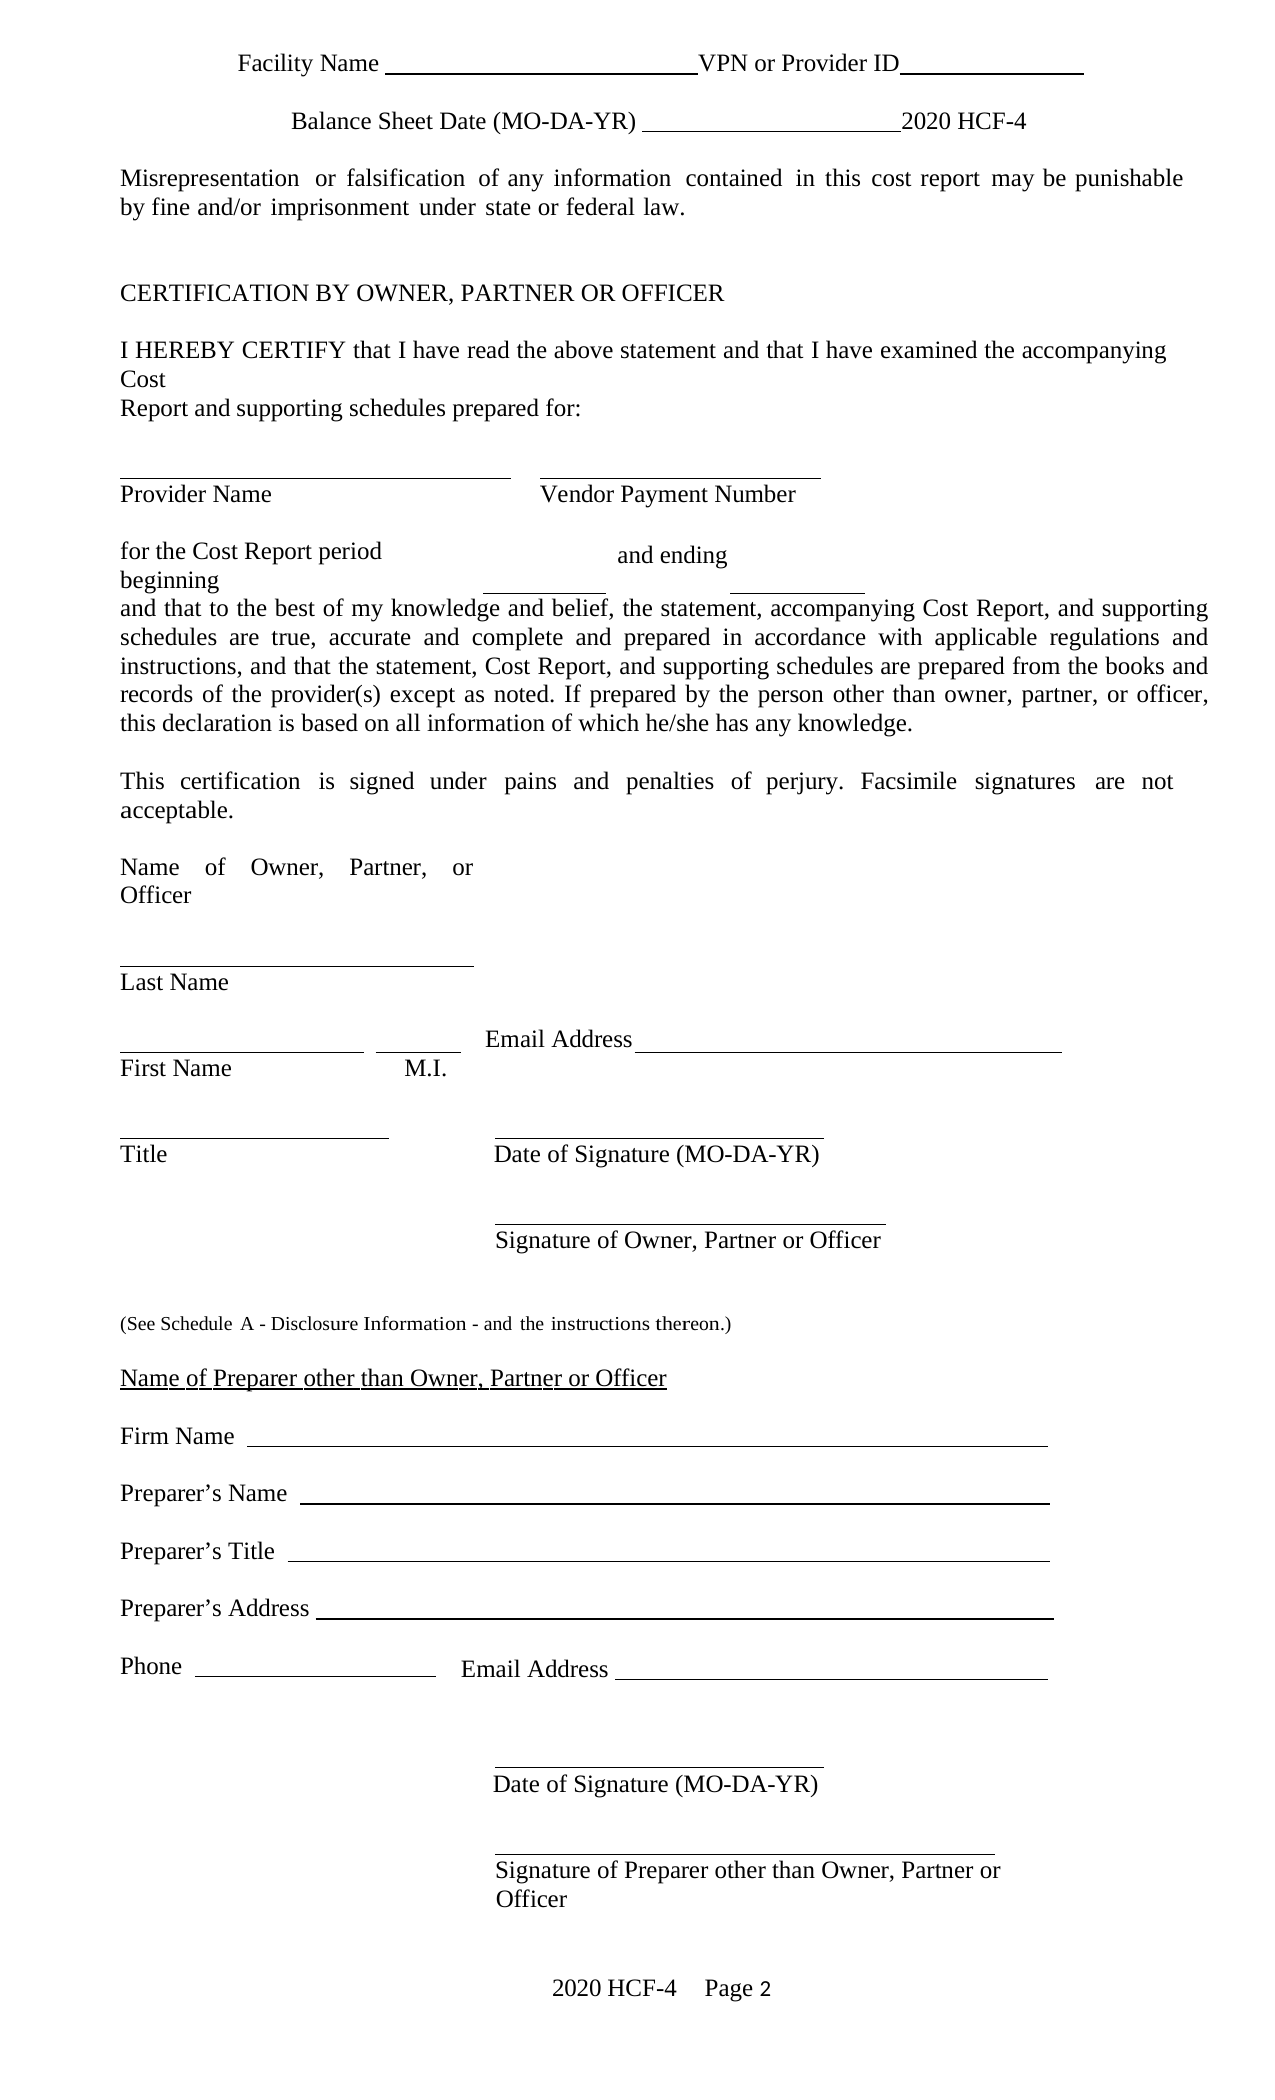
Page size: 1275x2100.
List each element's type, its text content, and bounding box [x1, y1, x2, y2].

text Preparer’s Name [120, 1478, 1217, 1506]
text Title Date of Signature (MO-DA-YR) [120, 1139, 1217, 1167]
text Signature of Preparer other than Owner, Partner or [495, 1855, 1217, 1883]
text Firm Name [120, 1421, 1217, 1449]
text for the Cost Report period beginning [120, 536, 486, 593]
text This certification is signed under pains and penalties of perjury. Facsimile signatures are not acceptable. [120, 766, 1174, 824]
text Phone [120, 1650, 445, 1679]
text and that to the best of my knowledge and belief, the statement, accompanying Cost Report, and supporting schedules are true, accurate and complete and prepared in accordance with applicable regulations and instructions, and that the statement, Cost Report, and supporting schedules are prepared from the books and records of the provider(s) except as noted. If prepared by the person other than owner, partner, or officer, this declaration is based on all information of which he/she has any knowledge. [120, 593, 1209, 737]
text Email Address [461, 1653, 1217, 1682]
text Name of Owner, Partner, or Officer [120, 852, 473, 908]
text Name of Preparer other than Owner, Partner or Officer [120, 1363, 1217, 1391]
text Report and supporting schedules prepared for: [120, 393, 1217, 421]
text Signature of Owner, Partner or Officer [495, 1225, 1217, 1254]
text Preparer’s Title [120, 1535, 1217, 1564]
text (See Schedule A - Disclosure Information - and the instructions thereon.) [120, 1312, 1217, 1335]
text Officer [491, 1883, 571, 1912]
text Email Address [485, 1024, 1217, 1053]
text Misrepresentation or falsification of any information contained in this cost report may be punishable by fine and/or imprisonment under state or federal law. [120, 163, 1208, 221]
text and ending [617, 539, 1217, 568]
text Preparer’s Address [120, 1593, 1217, 1621]
text I HEREBY CERTIFY that I have read the above statement and that I have examined the accompanying Cost [120, 335, 1217, 393]
text Last Name [120, 967, 1217, 995]
text Provider Name Vendor Payment Number [120, 479, 1217, 507]
text Date of Signature (MO-DA-YR) [491, 1768, 820, 1797]
text CERTIFICATION BY OWNER, PARTNER OR OFFICER [120, 278, 1217, 306]
text First Name M.I. [120, 1053, 455, 1081]
